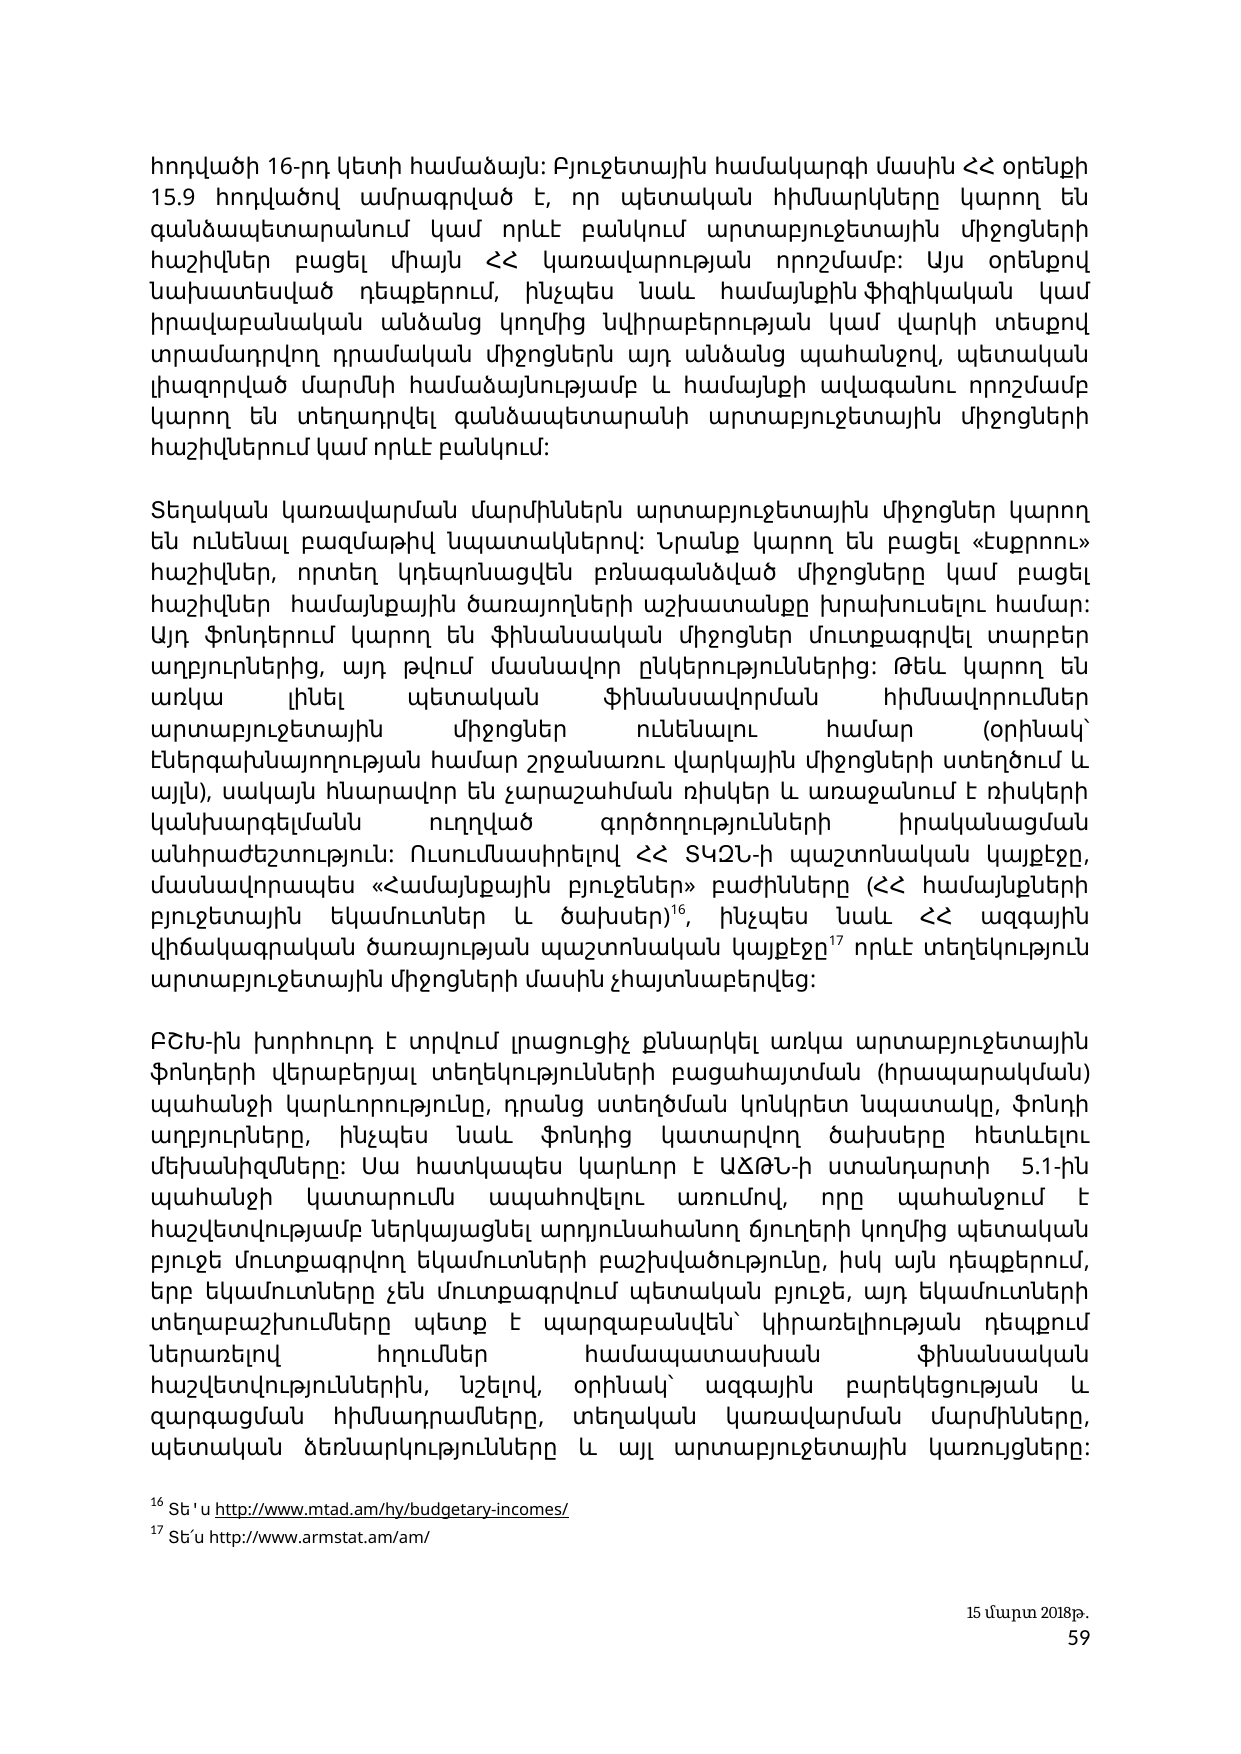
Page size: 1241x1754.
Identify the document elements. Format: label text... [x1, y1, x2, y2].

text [150, 150, 1090, 462]
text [150, 1025, 1090, 1462]
text Տեղական կառավարման մարմիններն արտաբյուջետային միջոցներ կարող են ունենալ բազմաթիվ նպատակներով: Նրանք կարող են բացել «էսքրոու» հաշիվներ, որտեղ կդեպոնացվեն բռնագանձված միջոցները կամ բացել հաշիվներ համայնքային ծառայողների աշխատանքը խրախուսելու համար: Այդ ֆոնդերում կարող են ֆինանսական միջոցներ մուտքագրվել տարբեր աղբյուրներից, այդ թվում մասնավոր ընկերություններից: Թեև կարող են առկա լինել պետական ֆինանսավորման հիմնավորումներ արտաբյուջետային միջոցներ ունենալու համար (օրինակ՝ էներգախնայողության համար շրջանառու վարկային միջոցների ստեղծում և այլն), սակայն հնարավոր են չարաշահման ռիսկեր և առաջանում է ռիսկերի կանխարգելմանն ուղղված գործողությունների իրականացման անհրաժեշտություն: Ուսումնասիրելով ՀՀ ՏԿԶՆ-ի պաշտոնական կայքէջը, մասնավորապես «Համայնքային բյուջեներ» բաժինները (ՀՀ համայնքների բյուջետային եկամուտներ և ծախսեր), ինչպես նաև ՀՀ ազգային վիճակագրական ծառայության պաշտոնական կայքէջը որևէ տեղեկություն արտաբյուջետային միջոցների մասին չհայտնաբերվեց: [150, 494, 1090, 994]
